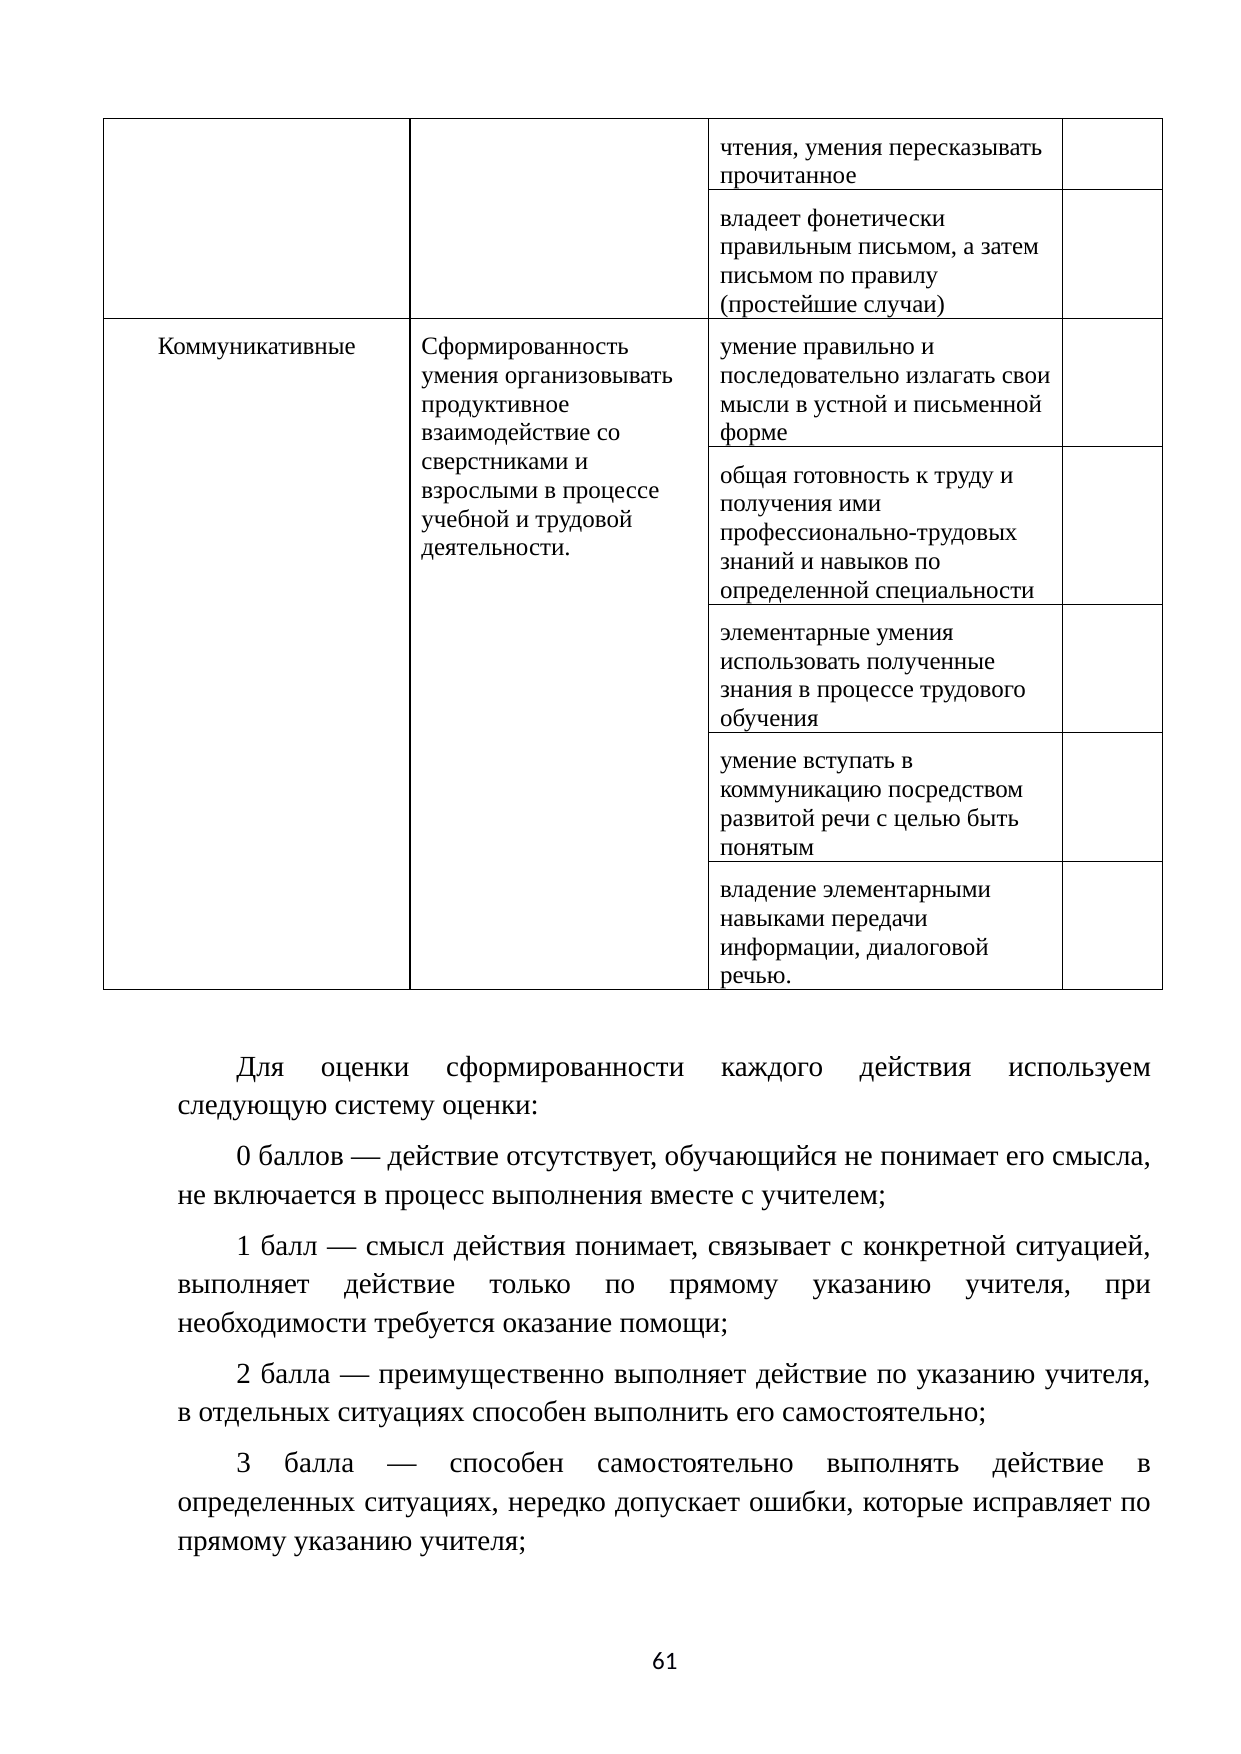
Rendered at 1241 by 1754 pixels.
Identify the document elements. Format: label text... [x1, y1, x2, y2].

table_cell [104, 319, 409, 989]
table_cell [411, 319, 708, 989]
text 3 балла ― способен самостоятельно выполнять действие в определенных ситуациях, нередко допускает ошибки, которые исправляет по прямому указанию учителя; [177, 1446, 1152, 1556]
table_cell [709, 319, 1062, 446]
text 1 балл ― смысл действия понимает, связывает с конкретной ситуацией, выполняет действие только по прямому указанию учителя, при необходимости требуется оказание помощи; [177, 1228, 1152, 1338]
text 2 балла ― преимущественно выполняет действие по указанию учителя, в отдельных ситуациях способен выполнить его самостоятельно; [177, 1356, 1152, 1428]
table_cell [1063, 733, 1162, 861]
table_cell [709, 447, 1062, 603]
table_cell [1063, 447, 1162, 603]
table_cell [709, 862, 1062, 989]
text Для оценки сформированности каждого действия используем следующую систему оценки: [177, 1049, 1152, 1121]
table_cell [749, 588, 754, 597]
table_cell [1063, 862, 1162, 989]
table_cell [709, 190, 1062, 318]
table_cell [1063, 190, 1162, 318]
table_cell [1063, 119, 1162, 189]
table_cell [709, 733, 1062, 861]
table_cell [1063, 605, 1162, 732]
text 0 баллов ― действие отсутствует, обучающийся не понимает его смысла, не включается в процесс выполнения вместе с учителем; [177, 1138, 1152, 1210]
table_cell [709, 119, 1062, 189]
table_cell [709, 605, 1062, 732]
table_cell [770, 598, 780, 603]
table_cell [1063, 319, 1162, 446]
